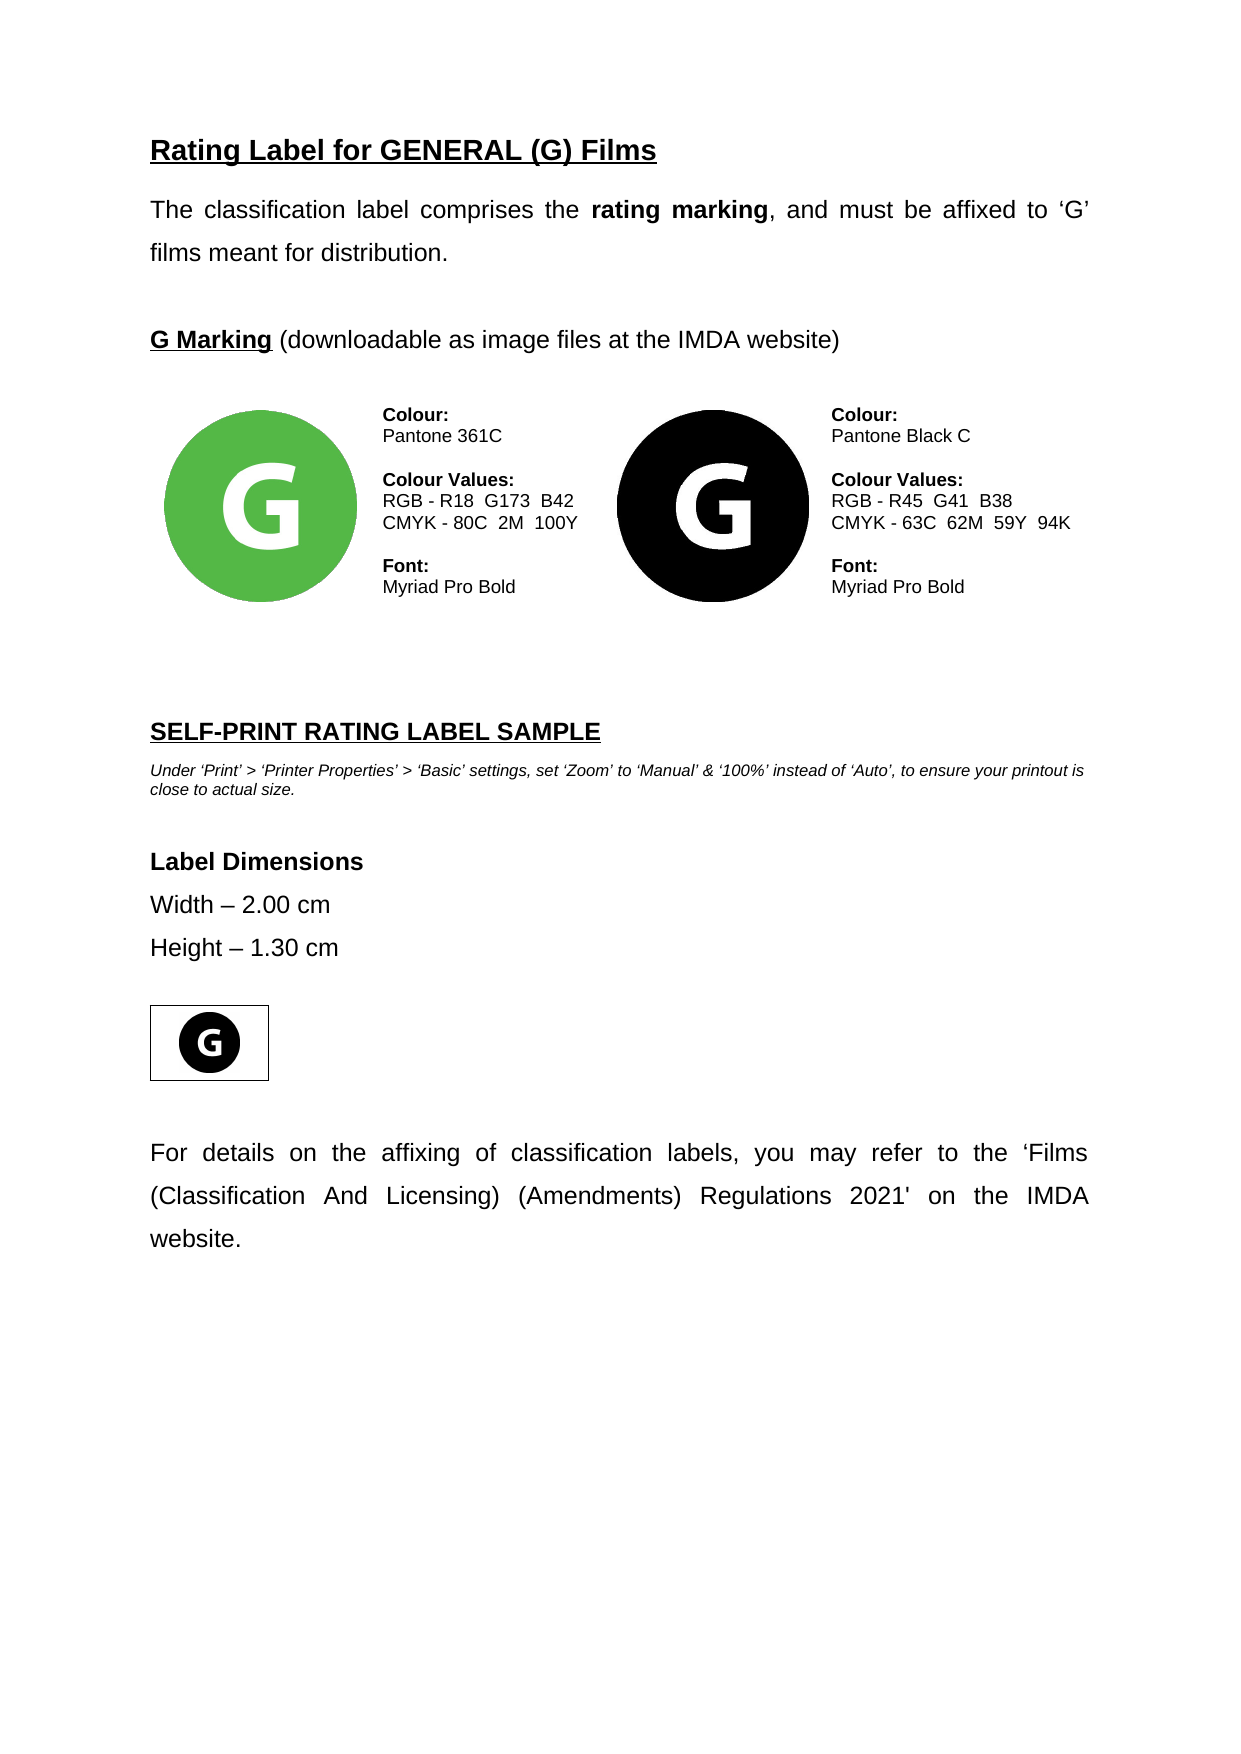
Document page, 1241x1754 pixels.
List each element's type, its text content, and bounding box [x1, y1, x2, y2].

text G Marking (downloadable as image files at the IMDA website) [150, 324, 1090, 353]
table_header [606, 382, 820, 631]
text Under ‘Print’ > ‘Printer Properties’ > ‘Basic’ settings, set ‘Zoom’ to ‘Manual’ & ‘100%’ instead of ‘Auto’, to ensure your printout is close to actual size. [150, 760, 1090, 799]
text For details on the affixing of classification labels, you may refer to the ‘Films (Classification And Licensing) (Amendments) Regulations 2021' on the IMDA website. [150, 1138, 1090, 1253]
text Width – 2.00 cm [150, 890, 1090, 918]
text The classification label comprises the rating marking, and must be affixed to ‘G’ films meant for distribution. [150, 195, 1090, 267]
text Label Dimensions [150, 847, 1090, 875]
picture [164, 410, 357, 602]
text SELF-PRINT RATING LABEL SAMPLE [150, 717, 1090, 746]
text Rating Label for GENERAL (G) Films [150, 133, 1090, 166]
picture [179, 1012, 240, 1073]
picture [617, 410, 809, 602]
table_header [150, 382, 371, 631]
text Height – 1.30 cm [150, 933, 1090, 962]
table_header Colour: Pantone 361C Colour Values: RGB - R18 G173 B42 CMYK - 80C 2M 100Y Font: Myriad Pro Bold [371, 382, 606, 631]
table_header [151, 1006, 268, 1079]
table_header Colour: Pantone Black C Colour Values: RGB - R45 G41 B38 CMYK - 63C 62M 59Y 94K Font: Myriad Pro Bold [820, 382, 1102, 631]
